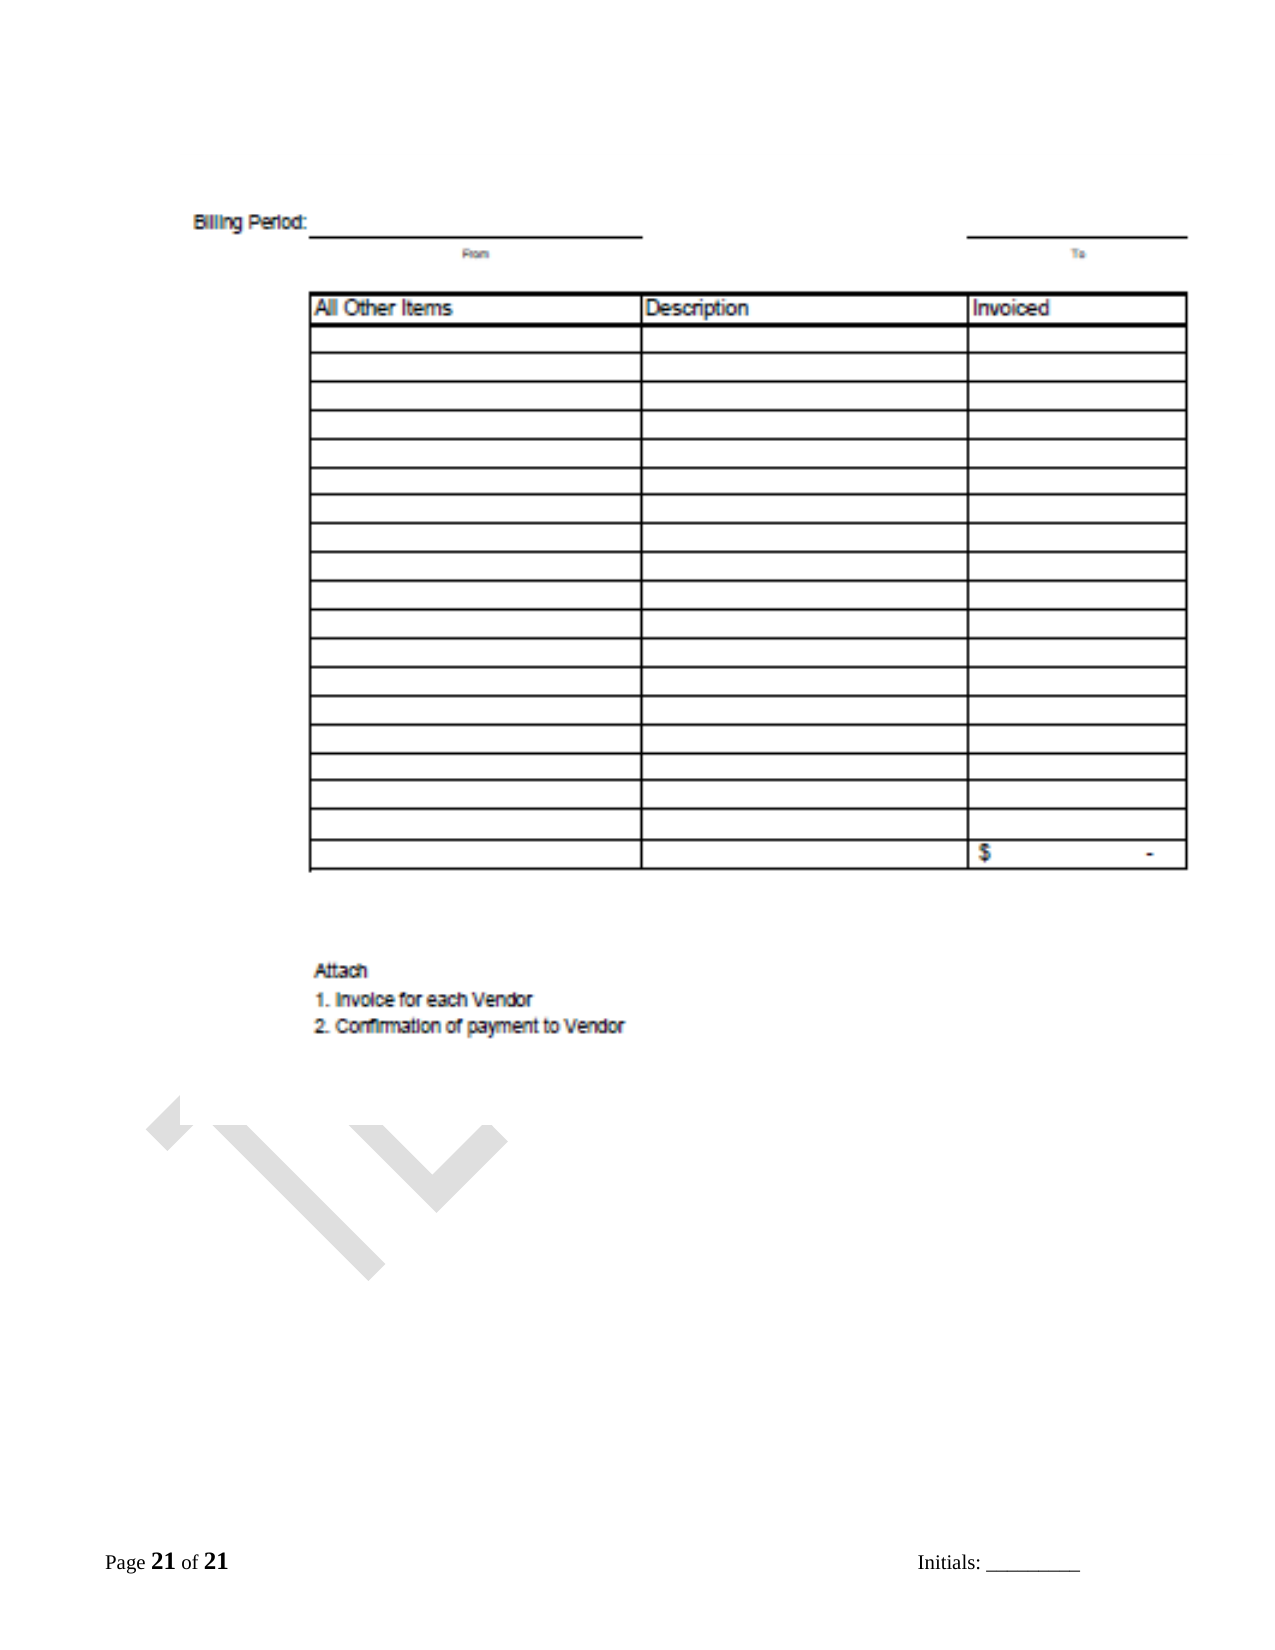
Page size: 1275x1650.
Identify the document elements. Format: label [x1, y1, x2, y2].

picture [180, 153, 1234, 1125]
